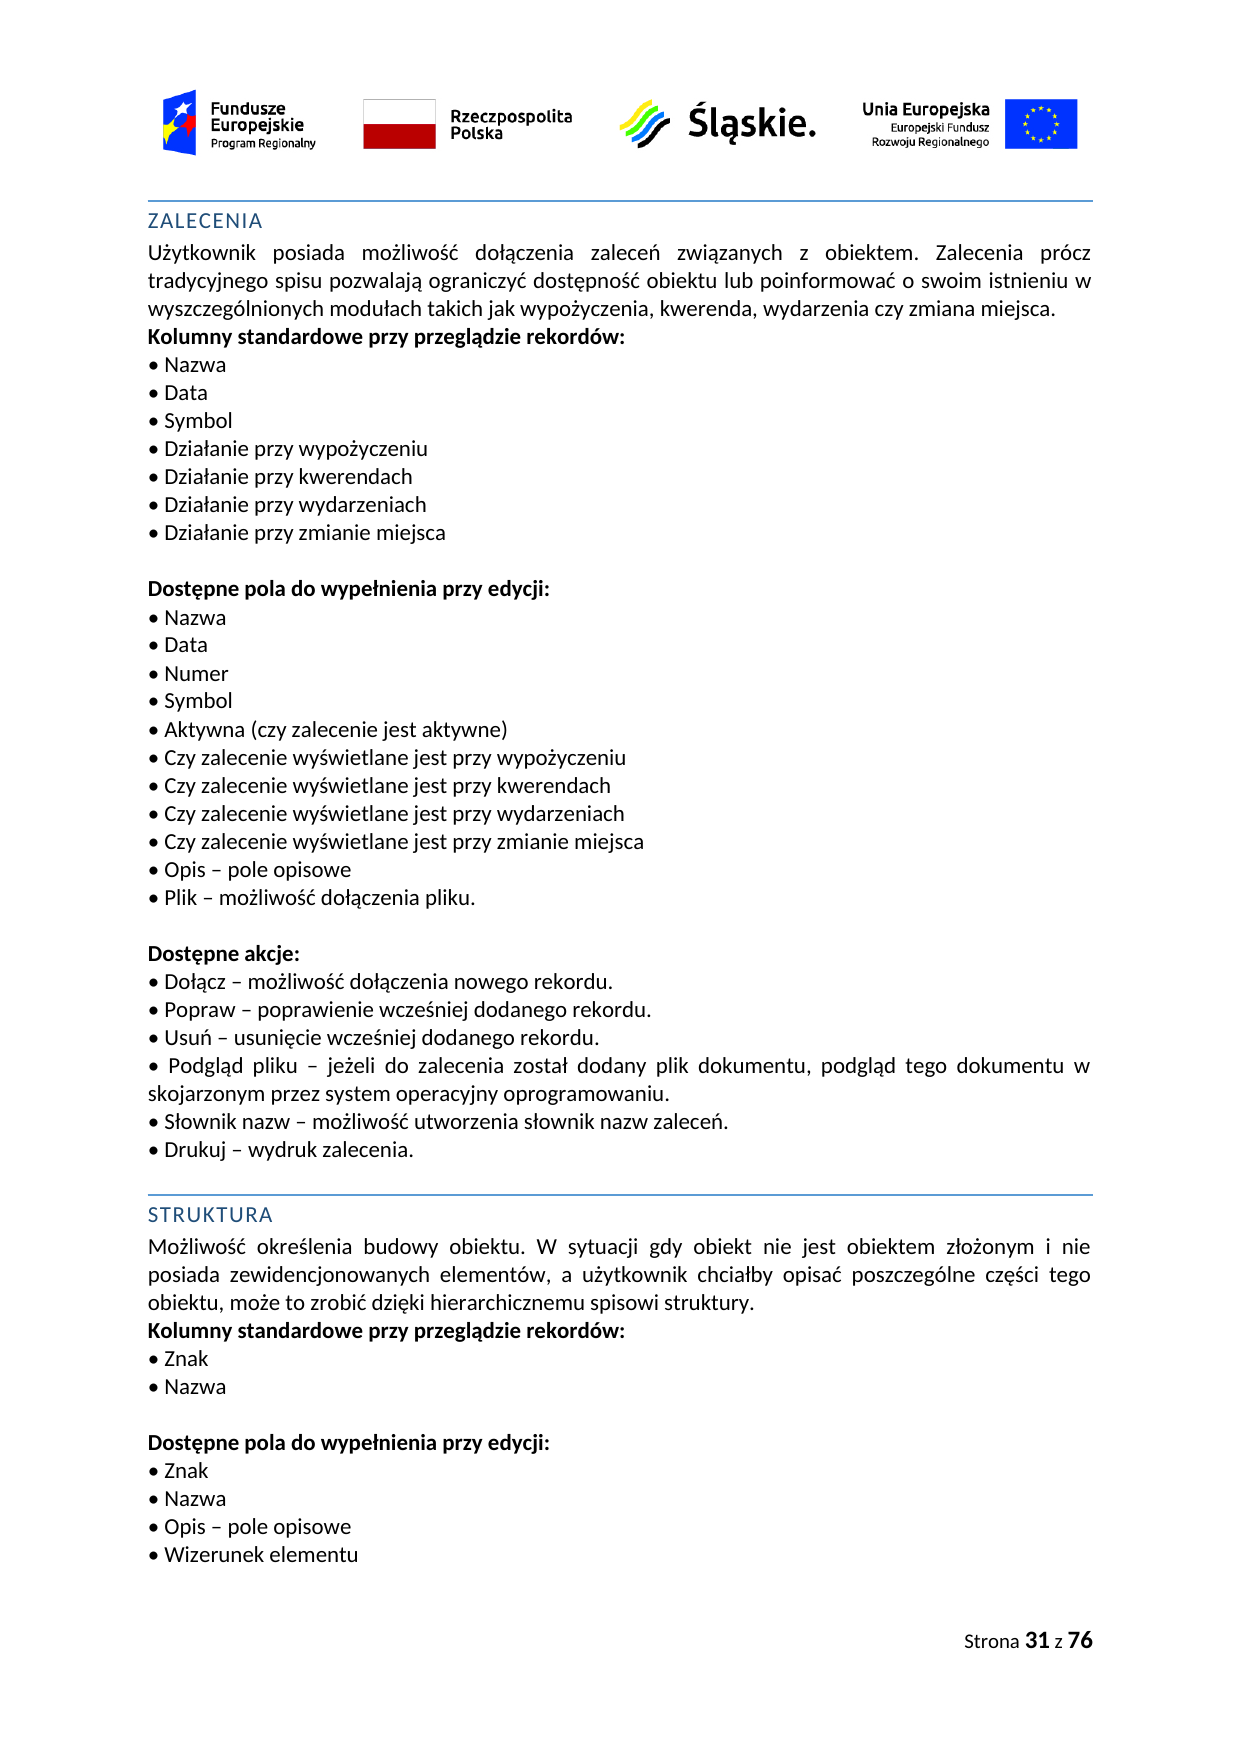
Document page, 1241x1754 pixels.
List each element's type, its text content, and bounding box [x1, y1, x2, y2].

text • Popraw – poprawienie wcześniej dodanego rekordu. [148, 995, 1093, 1023]
text • Nazwa [148, 350, 1093, 378]
text Dostępne akcje: [148, 939, 1093, 967]
text • Plik – możliwość dołączenia pliku. [148, 883, 1093, 911]
text • Działanie przy zmianie miejsca [148, 518, 1093, 547]
text • Czy zalecenie wyświetlane jest przy wydarzeniach • Czy zalecenie wyświetlane jest przy zmianie miejsca [148, 799, 1093, 855]
text • Działanie przy wydarzeniach [148, 491, 1093, 518]
text • Nazwa [148, 603, 1093, 631]
text • Czy zalecenie wyświetlane jest przy wypożyczeniu [148, 743, 1093, 771]
text • Nazwa [148, 1372, 1093, 1400]
text • Znak [148, 1456, 1093, 1484]
subtitle Zalecenia [148, 202, 1093, 234]
text • Opis – pole opisowe [148, 1512, 1093, 1540]
text • Znak [148, 1344, 1093, 1372]
text • Aktywna (czy zalecenie jest aktywne) [148, 715, 1093, 743]
text Dostępne pola do wypełnienia przy edycji: [148, 1428, 1093, 1456]
text • Działanie przy kwerendach [148, 462, 1093, 491]
text • Słownik nazw – możliwość utworzenia słownik nazw zaleceń. [148, 1107, 1093, 1135]
text • Opis – pole opisowe [148, 855, 1093, 883]
text Dostępne pola do wypełnienia przy edycji: [148, 574, 1093, 603]
text • Wizerunek elementu [148, 1540, 1093, 1568]
text Kolumny standardowe przy przeglądzie rekordów: [148, 322, 1093, 350]
text • Drukuj – wydruk zalecenia. [148, 1135, 1093, 1163]
text Możliwość określenia budowy obiektu. W sytuacji gdy obiekt nie jest obiektem złożonym i nie posiada zewidencjonowanych elementów, a użytkownik chciałby opisać poszczególne części tego obiektu, może to zrobić dzięki hierarchicznemu spisowi struktury. [148, 1232, 1093, 1316]
text • Data [148, 378, 1093, 406]
text • Usuń – usunięcie wcześniej dodanego rekordu. [148, 1023, 1093, 1051]
subtitle Struktura [148, 1196, 1093, 1228]
text Kolumny standardowe przy przeglądzie rekordów: [148, 1316, 1093, 1344]
text • Symbol [148, 687, 1093, 715]
text • Działanie przy wypożyczeniu [148, 434, 1093, 462]
text • Dołącz – możliwość dołączenia nowego rekordu. [148, 967, 1093, 995]
text • Symbol [148, 406, 1093, 434]
text • Data [148, 631, 1093, 659]
text • Czy zalecenie wyświetlane jest przy kwerendach [148, 771, 1093, 799]
text • Numer [148, 659, 1093, 687]
text • Podgląd pliku – jeżeli do zalecenia został dodany plik dokumentu, podgląd tego dokumentu w skojarzonym przez system operacyjny oprogramowaniu. [148, 1051, 1093, 1107]
text Użytkownik posiada możliwość dołączenia zaleceń związanych z obiektem. Zalecenia prócz tradycyjnego spisu pozwalają ograniczyć dostępność obiektu lub poinformować o swoim istnieniu w wyszczególnionych modułach takich jak wypożyczenia, kwerenda, wydarzenia czy zmiana miejsca. [148, 238, 1093, 322]
text • Nazwa [148, 1484, 1093, 1512]
picture [147, 73, 1093, 170]
